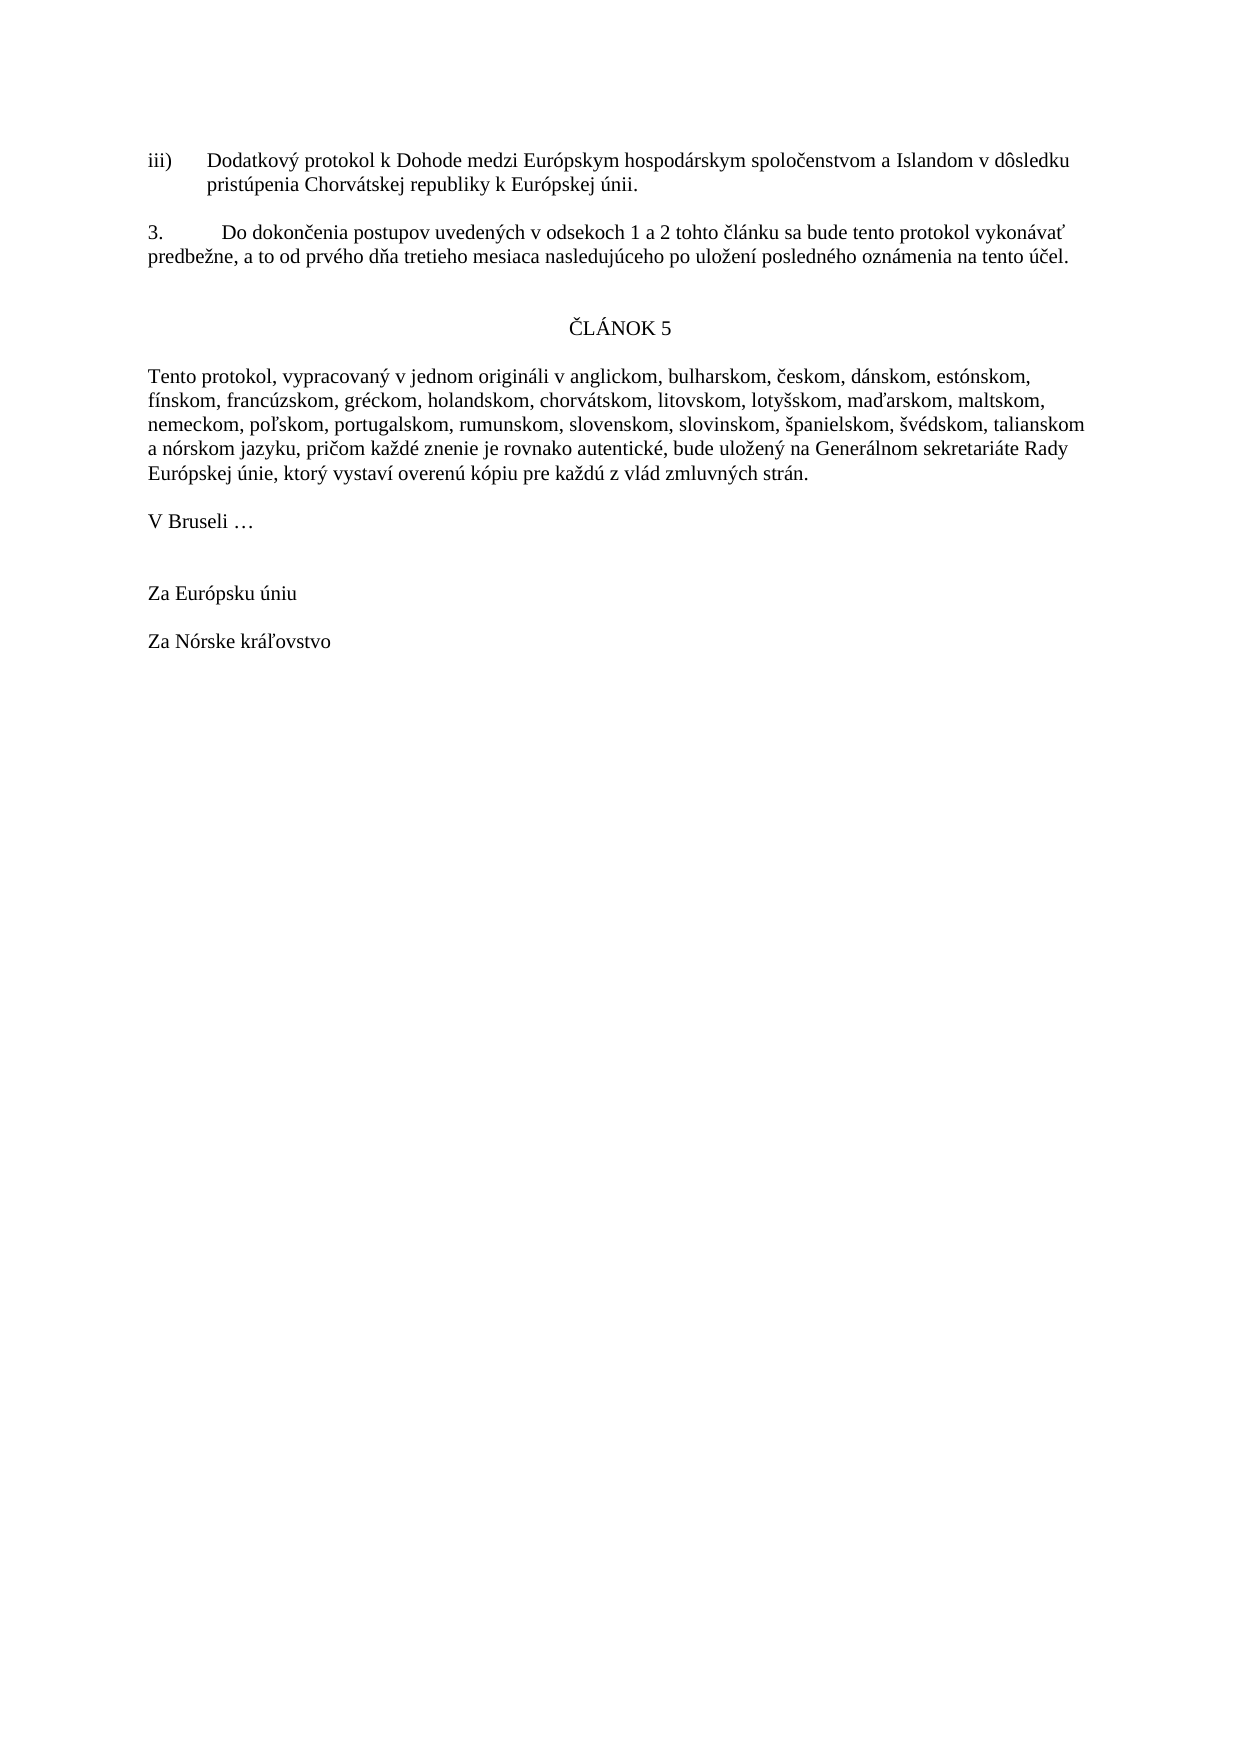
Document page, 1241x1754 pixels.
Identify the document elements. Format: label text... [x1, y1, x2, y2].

text Za Nórske kráľovstvo [148, 629, 1093, 653]
text Tento protokol, vypracovaný v jednom origináli v anglickom, bulharskom, českom, dánskom, estónskom, fínskom, francúzskom, gréckom, holandskom, chorvátskom, litovskom, lotyšskom, maďarskom, maltskom, nemeckom, poľskom, portugalskom, rumunskom, slovenskom, slovinskom, španielskom, švédskom, talianskom a nórskom jazyku, pričom každé znenie je rovnako autentické, bude uložený na Generálnom sekretariáte Rady Európskej únie, ktorý vystaví overenú kópiu pre každú z vlád zmluvných strán. [148, 364, 1093, 484]
text 3. Do dokončenia postupov uvedených v odsekoch 1 a 2 tohto článku sa bude tento protokol vykonávať predbežne, a to od prvého dňa tretieho mesiaca nasledujúceho po uložení posledného oznámenia na tento účel. [148, 220, 1093, 268]
text ČLÁNOK 5 [148, 316, 1093, 340]
text iii) Dodatkový protokol k Dohode medzi Európskym hospodárskym spoločenstvom a Islandom v dôsledku pristúpenia Chorvátskej republiky k Európskej únii. [148, 148, 1093, 196]
text Za Európsku úniu [148, 581, 1093, 605]
text V Bruseli … [148, 508, 1093, 533]
